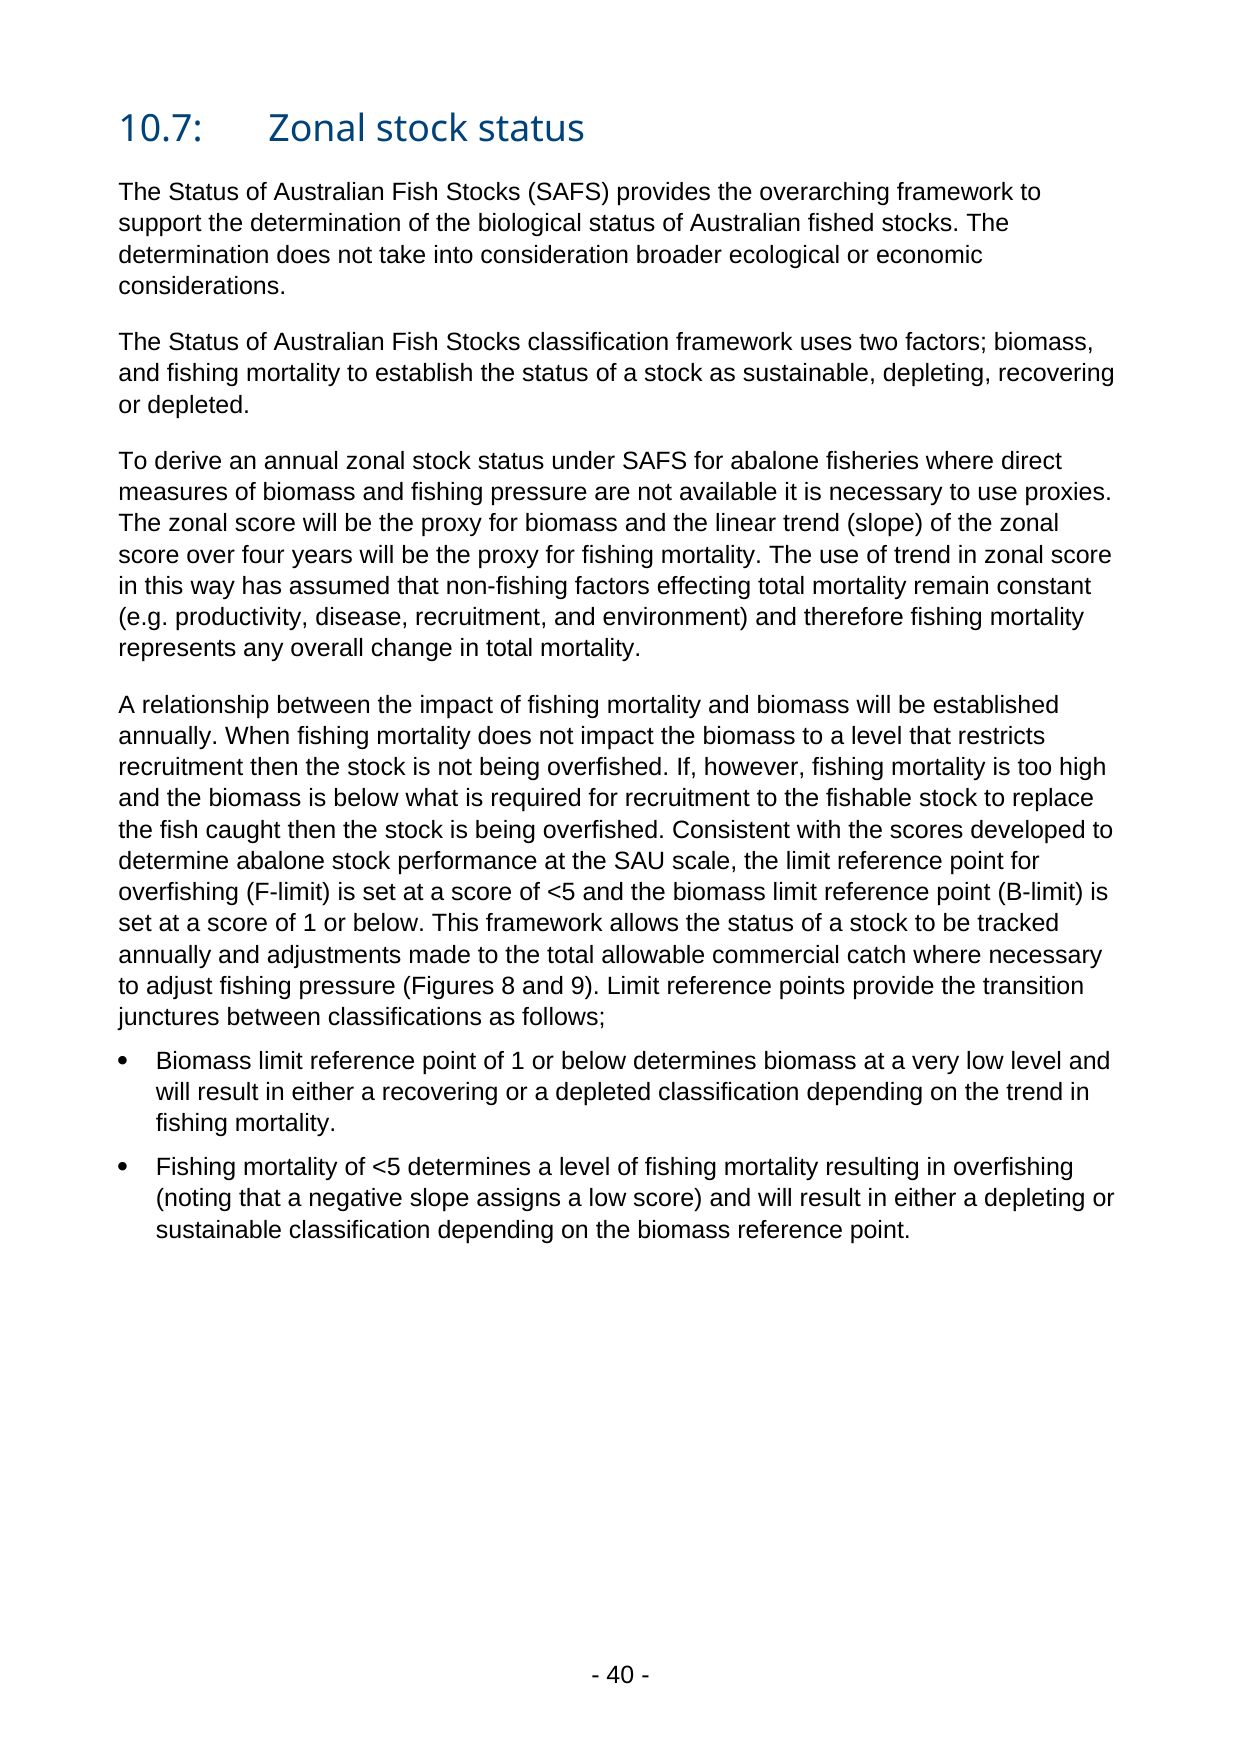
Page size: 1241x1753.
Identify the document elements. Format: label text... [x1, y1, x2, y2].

text The Status of Australian Fish Stocks (SAFS) provides the overarching framework to support the determination of the biological status of Australian fished stocks. The determination does not take into consideration broader ecological or economic considerations. [118, 176, 1122, 301]
list Fishing mortality of <5 determines a level of fishing mortality resulting in overfishing (noting that a negative slope assigns a low score) and will result in either a depleting or sustainable classification depending on the biomass reference point. [118, 1151, 1122, 1244]
text To derive an annual zonal stock status under SAFS for abalone fisheries where direct measures of biomass and fishing pressure are not available it is necessary to use proxies. The zonal score will be the proxy for biomass and the linear trend (slope) of the zonal score over four years will be the proxy for fishing mortality. The use of trend in zonal score in this way has assumed that non-fishing factors effecting total mortality remain constant (e.g. productivity, disease, recruitment, and environment) and therefore fishing mortality represents any overall change in total mortality. [118, 444, 1122, 663]
text A relationship between the impact of fishing mortality and biomass will be established annually. When fishing mortality does not impact the biomass to a level that restricts recruitment then the stock is not being overfished. If, however, fishing mortality is too high and the biomass is below what is required for recruitment to the fishable stock to replace the fish caught then the stock is being overfished. Consistent with the scores developed to determine abalone stock performance at the SAU scale, the limit reference point for overfishing (F-limit) is set at a score of <5 and the biomass limit reference point (B-limit) is set at a score of 1 or below. This framework allows the status of a stock to be tracked annually and adjustments made to the total allowable commercial catch where necessary to adjust fishing pressure (Figures 8 and 9). Limit reference points provide the transition junctures between classifications as follows; [118, 688, 1122, 1032]
list Biomass limit reference point of 1 or below determines biomass at a very low level and will result in either a recovering or a depleted classification depending on the trend in fishing mortality. [118, 1044, 1122, 1138]
subtitle Zonal stock status [118, 104, 1122, 151]
text The Status of Australian Fish Stocks classification framework uses two factors; biomass, and fishing mortality to establish the status of a stock as sustainable, depleting, recovering or depleted. [118, 326, 1122, 419]
